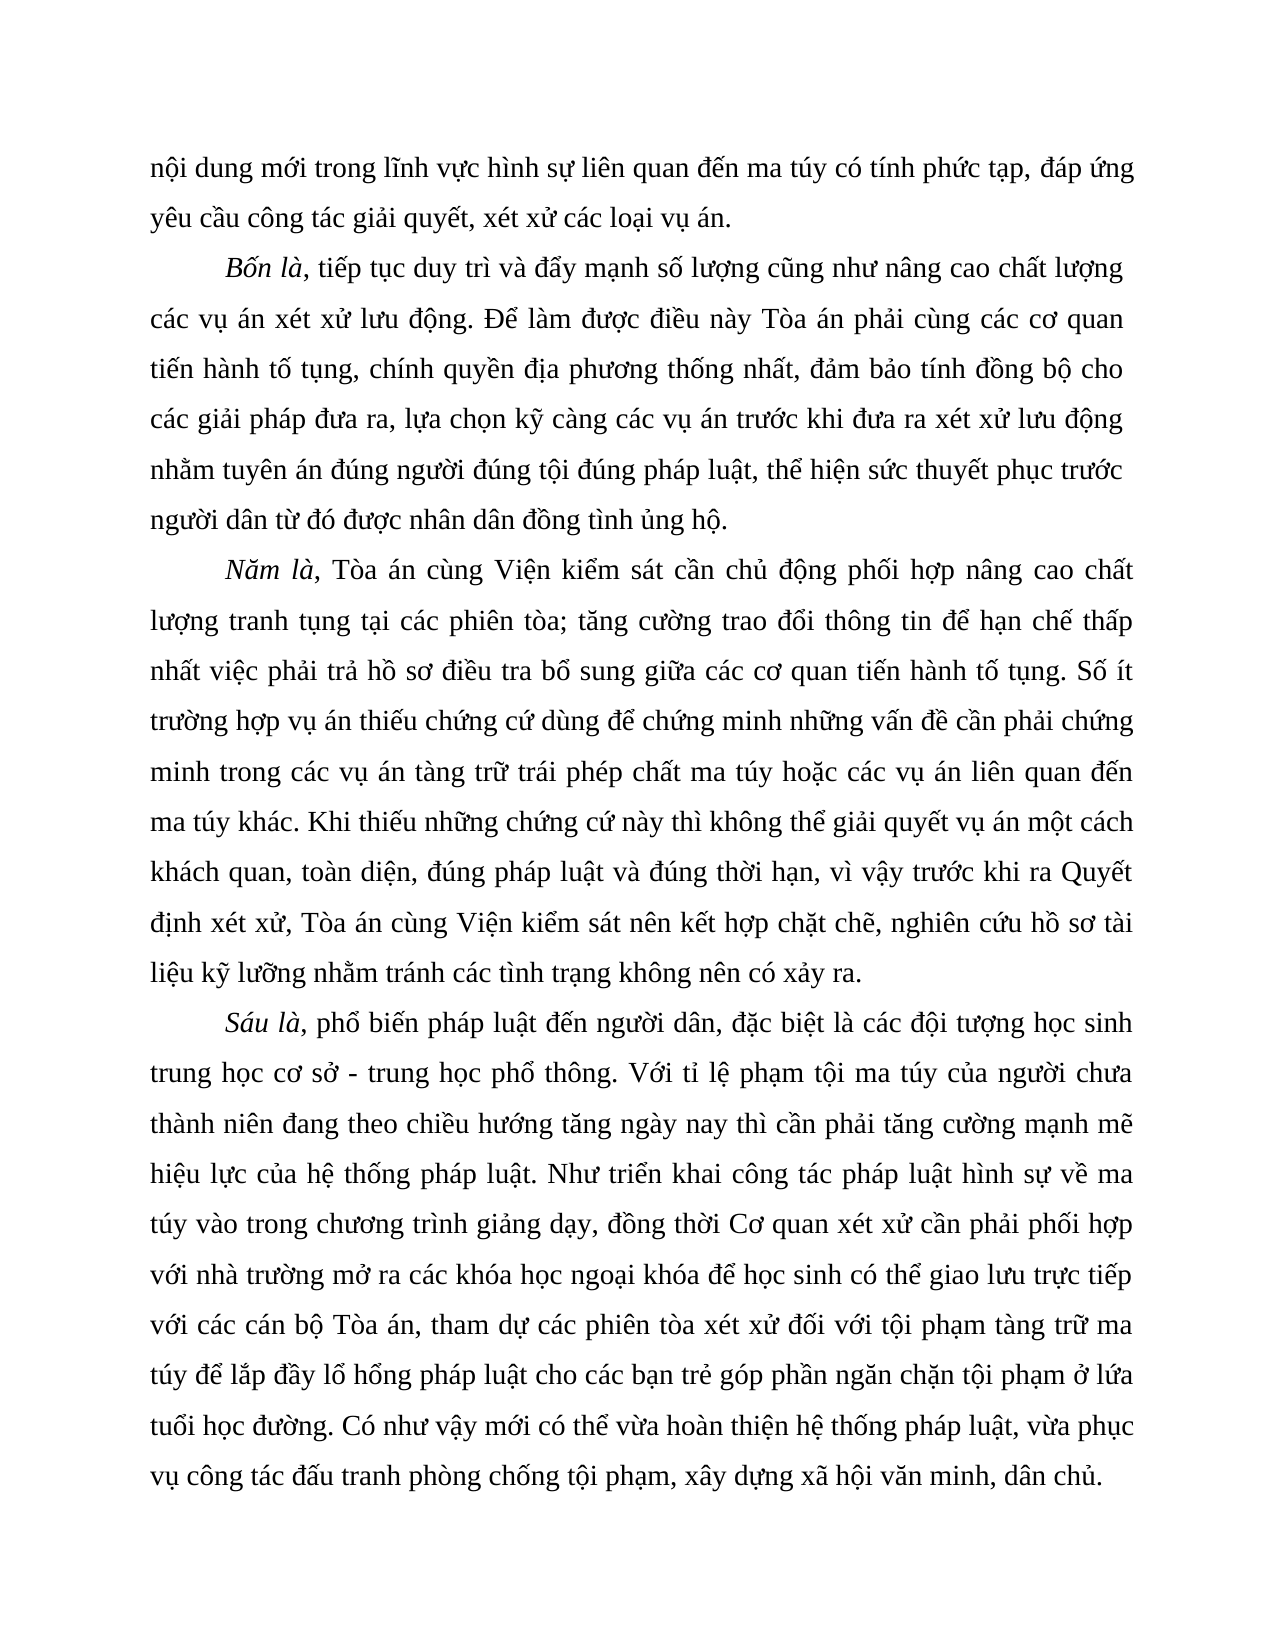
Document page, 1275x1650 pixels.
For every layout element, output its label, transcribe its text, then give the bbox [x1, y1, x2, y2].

text Bốn là, tiếp tục duy trì và đẩy mạnh số lượng cũng như nâng cao chất lượng các vụ án xét xử lưu động. Để làm được điều này Tòa án phải cùng các cơ quan tiến hành tố tụng, chính quyền địa phương thống nhất, đảm bảo tính đồng bộ cho các giải pháp đưa ra, lựa chọn kỹ càng các vụ án trước khi đưa ra xét xử lưu động nhằm tuyên án đúng người đúng tội đúng pháp luật, thể hiện sức thuyết phục trước người dân từ đó được nhân dân đồng tình ủng hộ. [150, 251, 1125, 536]
text Năm là, Tòa án cùng Viện kiểm sát cần chủ động phối hợp nâng cao chất lượng tranh tụng tại các phiên tòa; tăng cường trao đổi thông tin để hạn chế thấp nhất việc phải trả hồ sơ điều tra bổ sung giữa các cơ quan tiến hành tố tụng. Số ít trường hợp vụ án thiếu chứng cứ dùng để chứng minh những vấn đề cần phải chứng minh trong các vụ án tàng trữ trái phép chất ma túy hoặc các vụ án liên quan đến ma túy khác. Khi thiếu những chứng cứ này thì không thể giải quyết vụ án một cách khách quan, toàn diện, đúng pháp luật và đúng thời hạn, vì vậy trước khi ra Quyết định xét xử, Tòa án cùng Viện kiểm sát nên kết hợp chặt chẽ, nghiên cứu hồ sơ tài liệu kỹ lưỡng nhằm tránh các tình trạng không nên có xảy ra. [150, 552, 1134, 988]
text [150, 150, 1134, 234]
text Sáu là, phổ biến pháp luật đến người dân, đặc biệt là các đội tượng học sinh trung học cơ sở - trung học phổ thông. Với tỉ lệ phạm tội ma túy của người chưa thành niên đang theo chiều hướng tăng ngày nay thì cần phải tăng cường mạnh mẽ hiệu lực của hệ thống pháp luật. Như triển khai công tác pháp luật hình sự về ma túy vào trong chương trình giảng dạy, đồng thời Cơ quan xét xử cần phải phối hợp với nhà trường mở ra các khóa học ngoại khóa để học sinh có thể giao lưu trực tiếp với các cán bộ Tòa án, tham dự các phiên tòa xét xử đối với tội phạm tàng trữ ma túy để lắp đầy lổ hổng pháp luật cho các bạn trẻ góp phần ngăn chặn tội phạm ở lứa tuổi học đường. Có như vậy mới có thể vừa hoàn thiện hệ thống pháp luật, vừa phục vụ công tác đấu tranh phòng chống tội phạm, xây dựng xã hội văn minh, dân chủ. [150, 1005, 1134, 1492]
